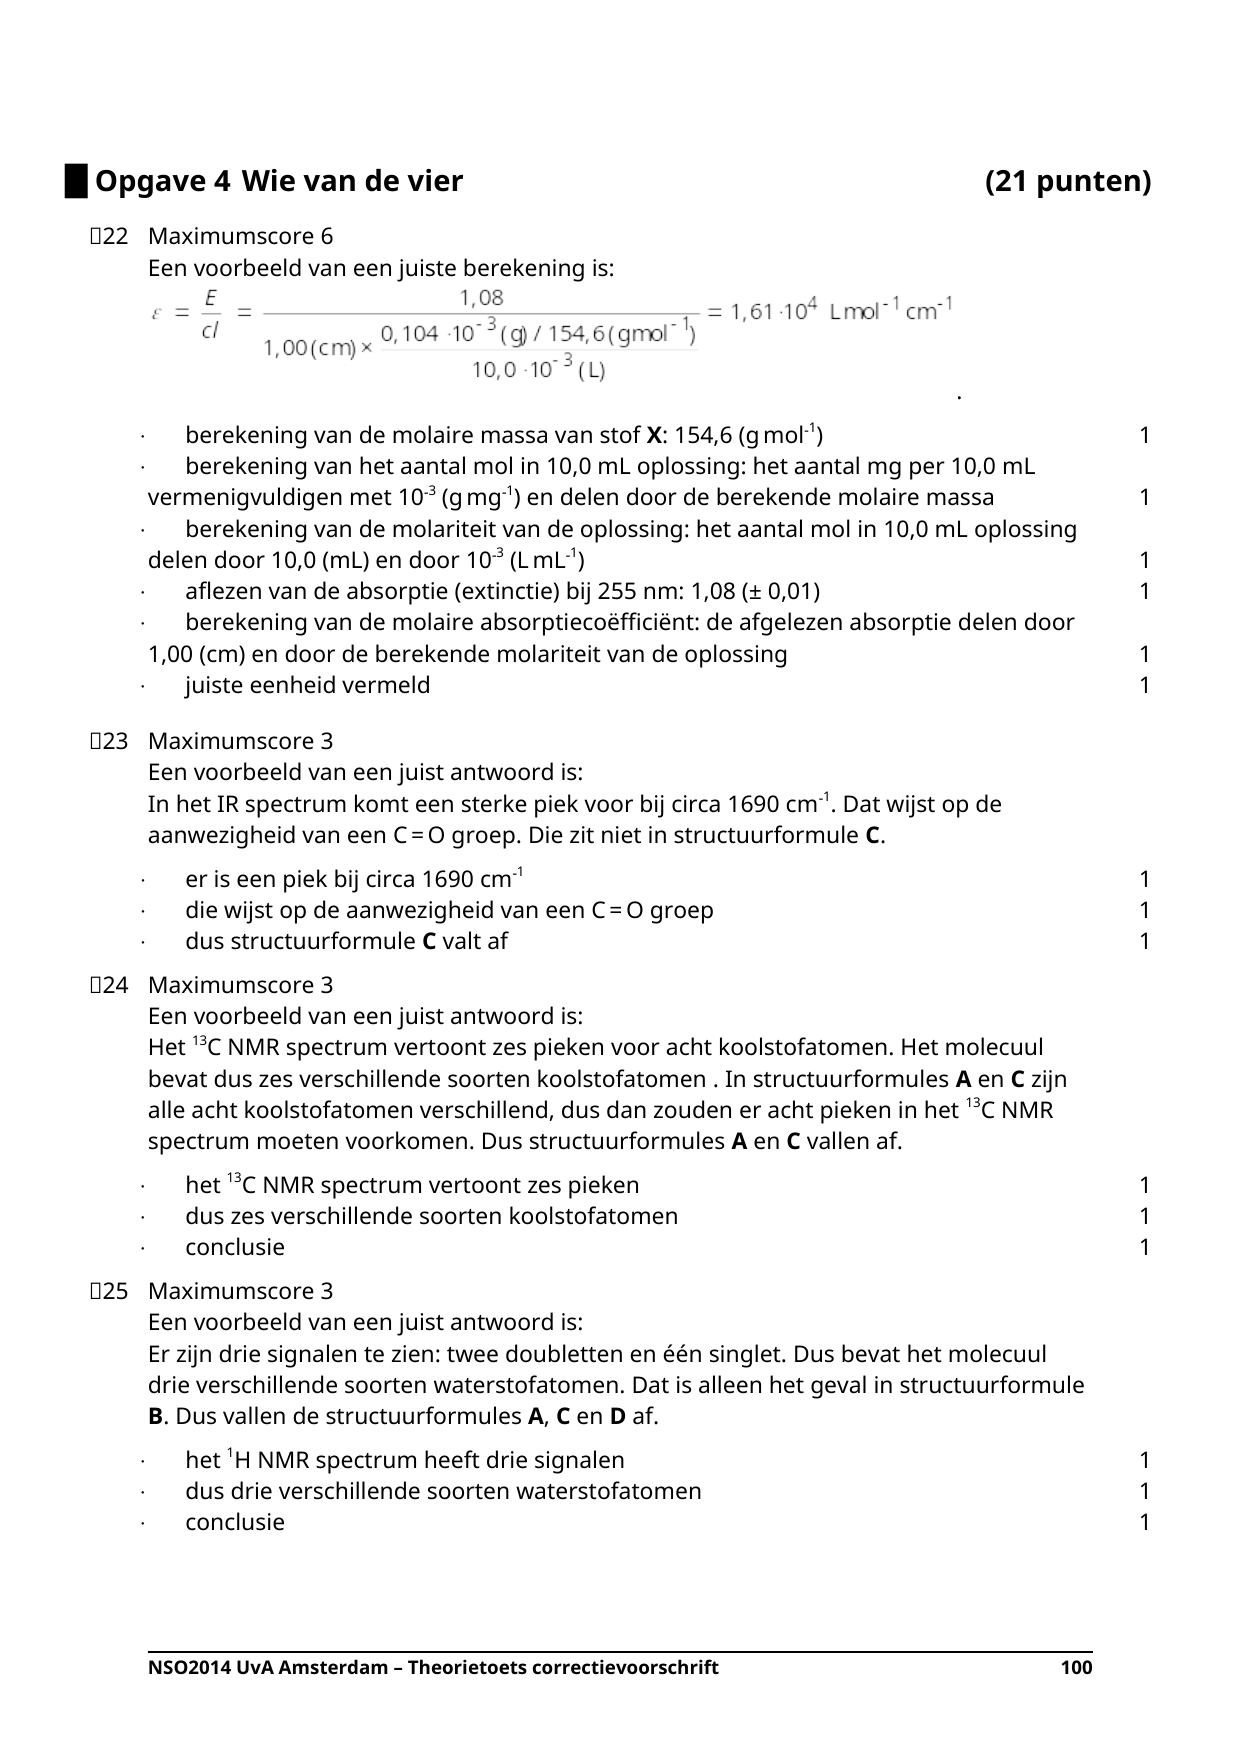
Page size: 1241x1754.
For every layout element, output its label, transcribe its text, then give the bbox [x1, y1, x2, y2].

list conclusie 1 [136, 1231, 1093, 1262]
list Maximumscore 3 [88, 969, 1093, 1000]
list berekening van het aantal mol in 10,0 mL oplossing: het aantal mg per 10,0 mL vermenigvuldigen met 103 (g mg1) en delen door de berekende molaire massa 1 [136, 450, 1093, 512]
list Maximumscore 3 [88, 725, 1093, 756]
list berekening van de molariteit van de oplossing: het aantal mol in 10,0 mL oplossing delen door 10,0 (mL) en door 103 (L mL1) 1 [136, 512, 1093, 575]
list er is een piek bij circa 1690 cm1 1 [136, 862, 1093, 894]
list die wijst op de aanwezigheid van een C = O groep 1 [136, 894, 1093, 925]
list Wie van de vier (21 punten) [148, 160, 1093, 200]
list het 13C NMR spectrum vertoont zes pieken 1 [136, 1169, 1093, 1200]
text In het IR spectrum komt een sterke piek voor bij circa 1690 cm1. Dat wijst op de aanwezigheid van een C = O groep. Die zit niet in structuurformule C. [148, 787, 1093, 850]
text Een voorbeeld van een juist antwoord is: [148, 1000, 1093, 1031]
text Een voorbeeld van een juist antwoord is: [148, 756, 1093, 787]
text . [148, 283, 1093, 406]
list aflezen van de absorptie (extinctie) bij 255 nm: 1,08 (± 0,01) 1 [136, 575, 1093, 606]
list berekening van de molaire absorptiecoëfficiënt: de afgelezen absorptie delen door 1,00 (cm) en door de berekende molariteit van de oplossing 1 [136, 606, 1093, 669]
list juiste eenheid vermeld 1 [136, 669, 1093, 700]
list dus drie verschillende soorten waterstofatomen 1 [136, 1475, 1093, 1506]
list conclusie 1 [136, 1506, 1093, 1537]
list berekening van de molaire massa van stof X: 154,6 (g mol1) 1 [136, 419, 1093, 450]
list Maximumscore 6 [88, 220, 1093, 251]
list dus zes verschillende soorten koolstofatomen 1 [136, 1200, 1093, 1231]
list dus structuurformule C valt af 1 [136, 925, 1093, 956]
text Een voorbeeld van een juist antwoord is: [148, 1306, 1093, 1337]
list Maximumscore 3 [88, 1275, 1093, 1306]
text Een voorbeeld van een juiste berekening is: [148, 251, 1093, 283]
list het 1H NMR spectrum heeft drie signalen 1 [136, 1444, 1093, 1475]
text Er zijn drie signalen te zien: twee doubletten en één singlet. Dus bevat het molecuul drie verschillende soorten waterstofatomen. Dat is alleen het geval in structuurformule B. Dus vallen de structuurformules A, C en D af. [148, 1337, 1093, 1431]
text Het 13C NMR spectrum vertoont zes pieken voor acht koolstofatomen. Het molecuul bevat dus zes verschillende soorten koolstofatomen . In structuurformules A en C zijn alle acht koolstofatomen verschillend, dus dan zouden er acht pieken in het 13C NMR spectrum moeten voorkomen. Dus structuurformules A en C vallen af. [148, 1031, 1093, 1156]
